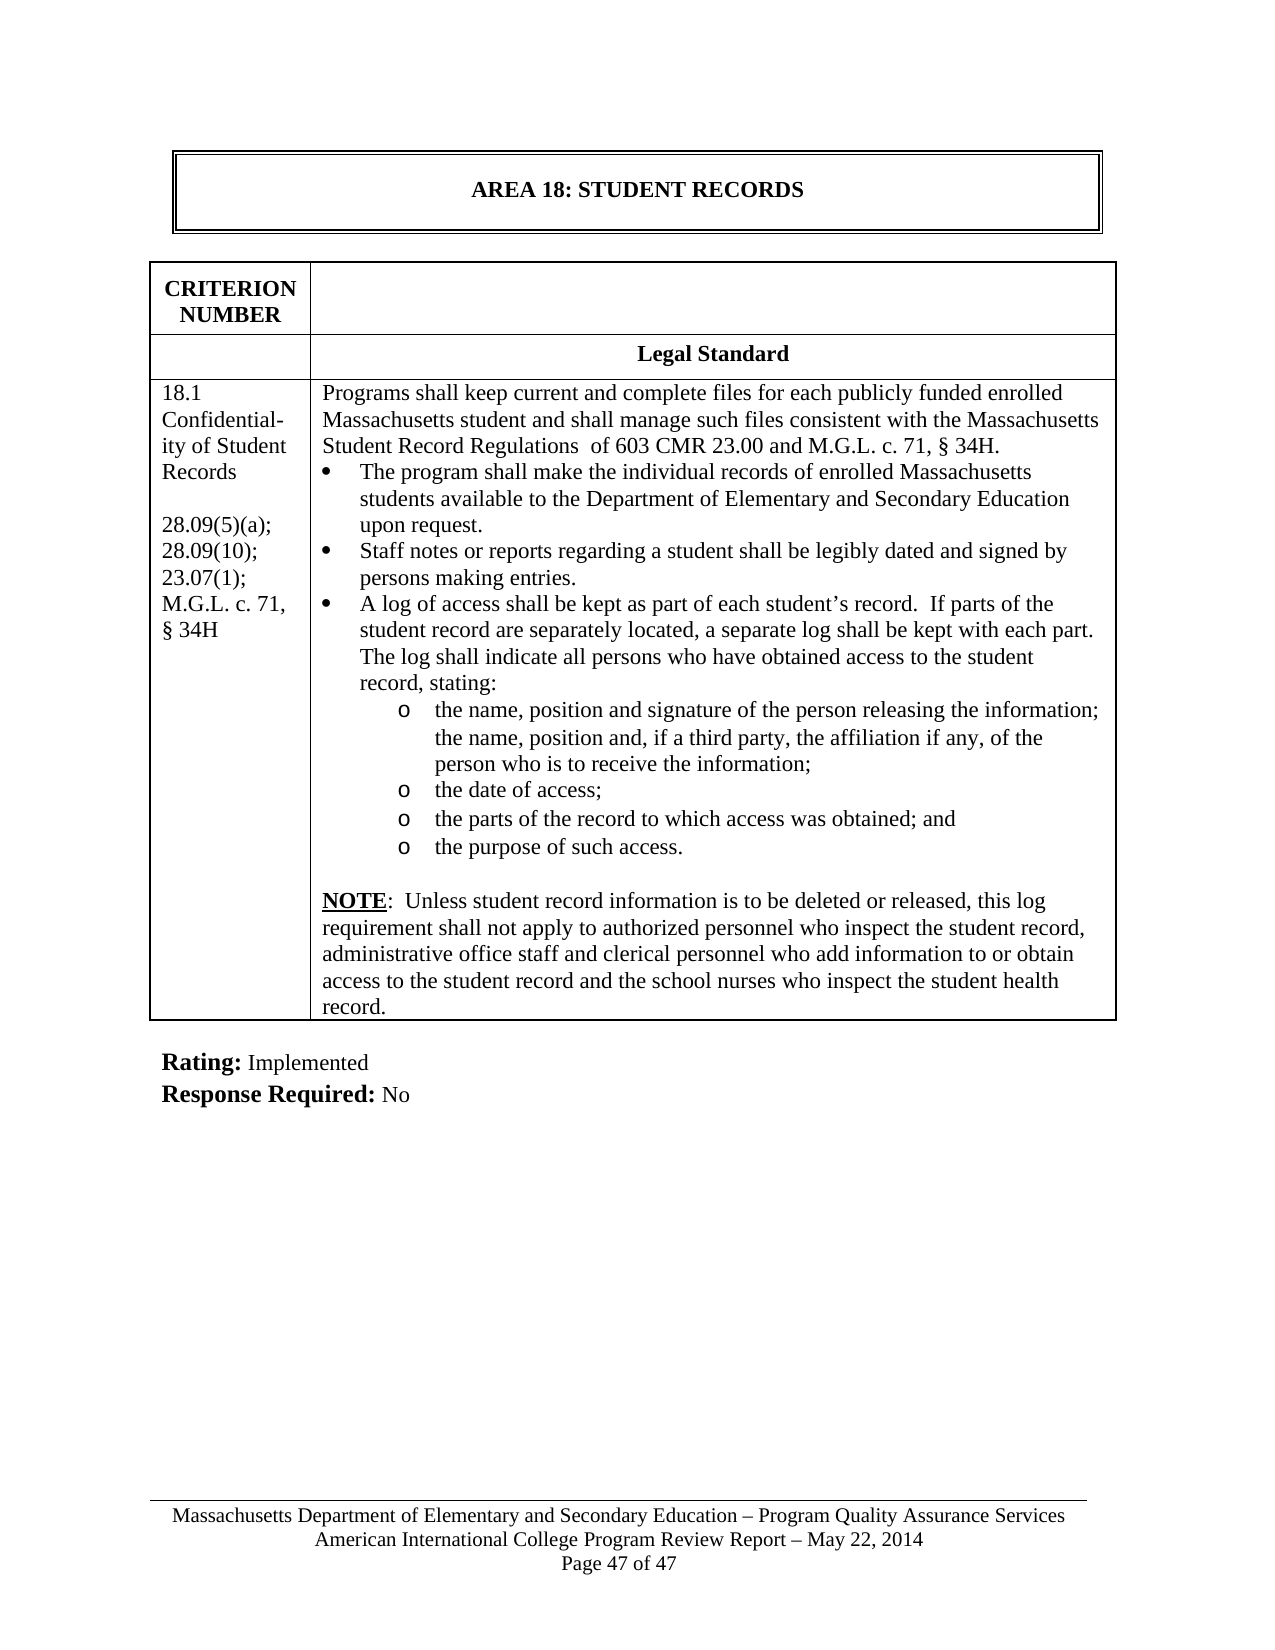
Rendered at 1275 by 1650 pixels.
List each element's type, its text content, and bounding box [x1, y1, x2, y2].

table_cell Programs shall keep current and complete files for each publicly funded enrolled Massachusetts student and shall manage such files consistent with the Massachusetts Student Record Regulations of 603 CMR 23.00 and M.G.L. c. 71, § 34H. The program shall make the individual records of enrolled students available to the Department of Elementary and Secondary Education upon request. Staff notes or reports regarding a student shall be legibly dated and signed by persons making entries. A log of access shall be kept as part of each student’s record. If parts of the student record are separately located, a separate log shall be kept with each part. The log shall indicate all persons who have obtained access to the student record, stating: the name, position and signature of the person releasing the information; the name, position and, if a third party, the affiliation if any, of the person who is to receive the information; the date of access; the parts of the record to which access was obtained; and the purpose of such access. NOTE: Unless student record information is to be deleted or released, this log requirement shall not apply to authorized personnel who inspect the student record, administrative office staff and clerical personnel who add information to or obtain access to the student record and the school nurses who inspect the student health record. [311, 380, 1115, 1019]
table_cell Legal Standard [311, 335, 1115, 379]
table_cell Response Required: No [150, 1079, 1116, 1111]
table_header [311, 263, 1115, 333]
table_cell [151, 335, 310, 379]
table_header Rating: Implemented [150, 1047, 1116, 1079]
table_header CRITERION NUMBER [151, 263, 310, 333]
table_header AREA 18: STUDENT RECORDS [177, 155, 1098, 229]
table_cell 18.1 Confidential-ity of Student Records 28.09(5)(a); 28.09(10); 23.07(1); M.G.L. c. 71, § 34H [151, 380, 310, 1019]
